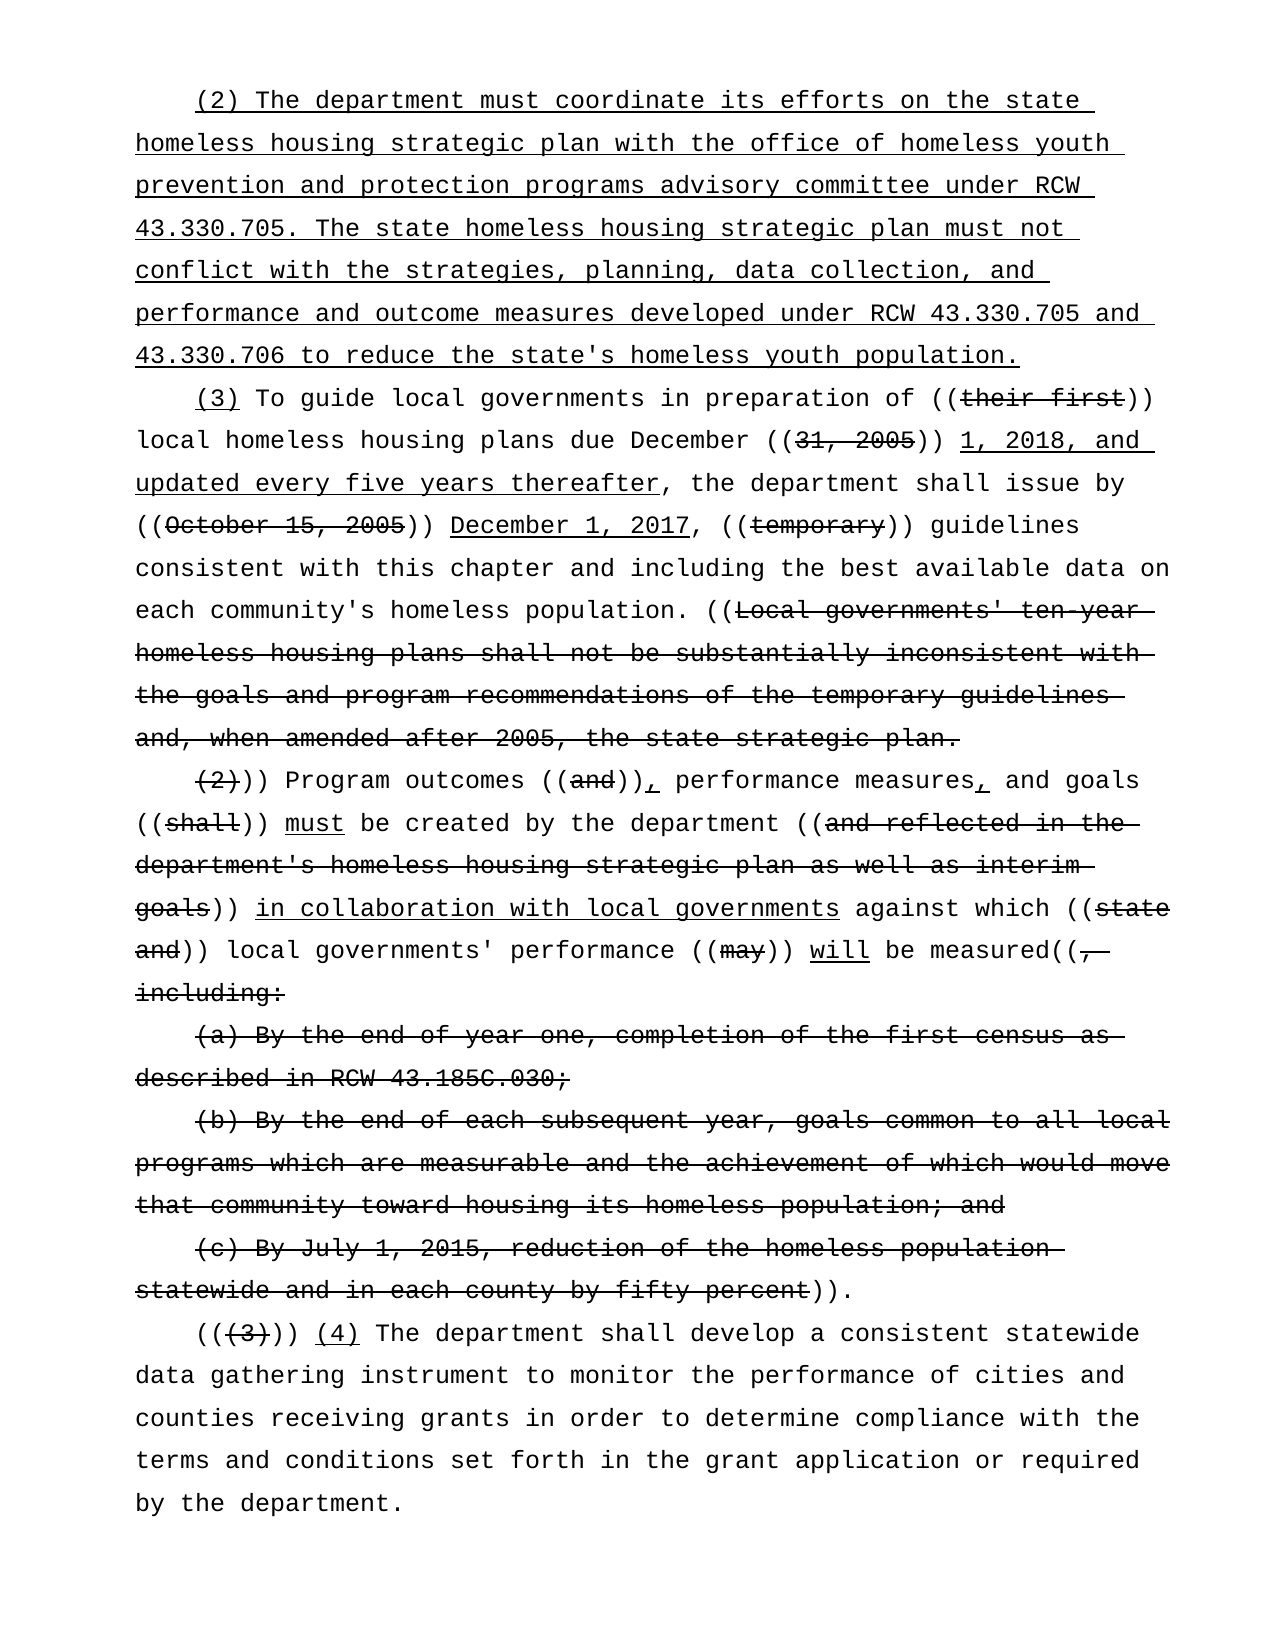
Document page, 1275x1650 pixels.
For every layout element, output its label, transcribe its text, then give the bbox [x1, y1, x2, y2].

text (3) To guide local governments in preparation of ((their first)) local homeless housing plans due December ((31, 2005)) 1, 2018, and updated every five years thereafter, the department shall issue by ((October 15, 2005)) December 1, 2017, ((temporary)) guidelines consistent with this chapter and including the best available data on each community's homeless population. ((Local governments' ten-year homeless housing plans shall not be substantially inconsistent with the goals and program recommendations of the temporary guidelines and, when amended after 2005, the state strategic plan. [135, 372, 1170, 755]
text (a) By the end of year one, completion of the first census as described in RCW 43.185C.030; [135, 1010, 1170, 1095]
text (b) By the end of each subsequent year, goals common to all local programs which are measurable and the achievement of which would move that community toward housing its homeless population; and [135, 1095, 1170, 1164]
text (2) The department must coordinate its efforts on the state homeless housing strategic plan with the office of homeless youth prevention and protection programs advisory committee under RCW 43.330.705. The state homeless housing strategic plan must not conflict with the strategies, planning, data collection, and performance and outcome measures developed under RCW 43.330.705 and 43.330.706 to reduce the state's homeless youth population. [135, 75, 1170, 372]
text (2))) Program outcomes ((and)), performance measures, and goals ((shall)) must be created by the department ((and reflected in the department's homeless housing strategic plan as well as interim goals)) in collaboration with local governments against which ((state and)) local governments' performance ((may)) will be measured((, including: [135, 755, 1170, 1010]
text (((3))) (4) The department shall develop a consistent statewide data gathering instrument to monitor the performance of cities and counties receiving grants in order to determine compliance with the terms and conditions set forth in the grant application or required by the department. [135, 1307, 1170, 1520]
text (b) By the end of each subsequent year, goals common to all local programs which are measurable and the achievement of which would move that community toward housing its homeless population; and [135, 1166, 1170, 1222]
text (c) By July 1, 2015, reduction of the homeless population statewide and in each county by fifty percent)). [135, 1222, 1170, 1307]
